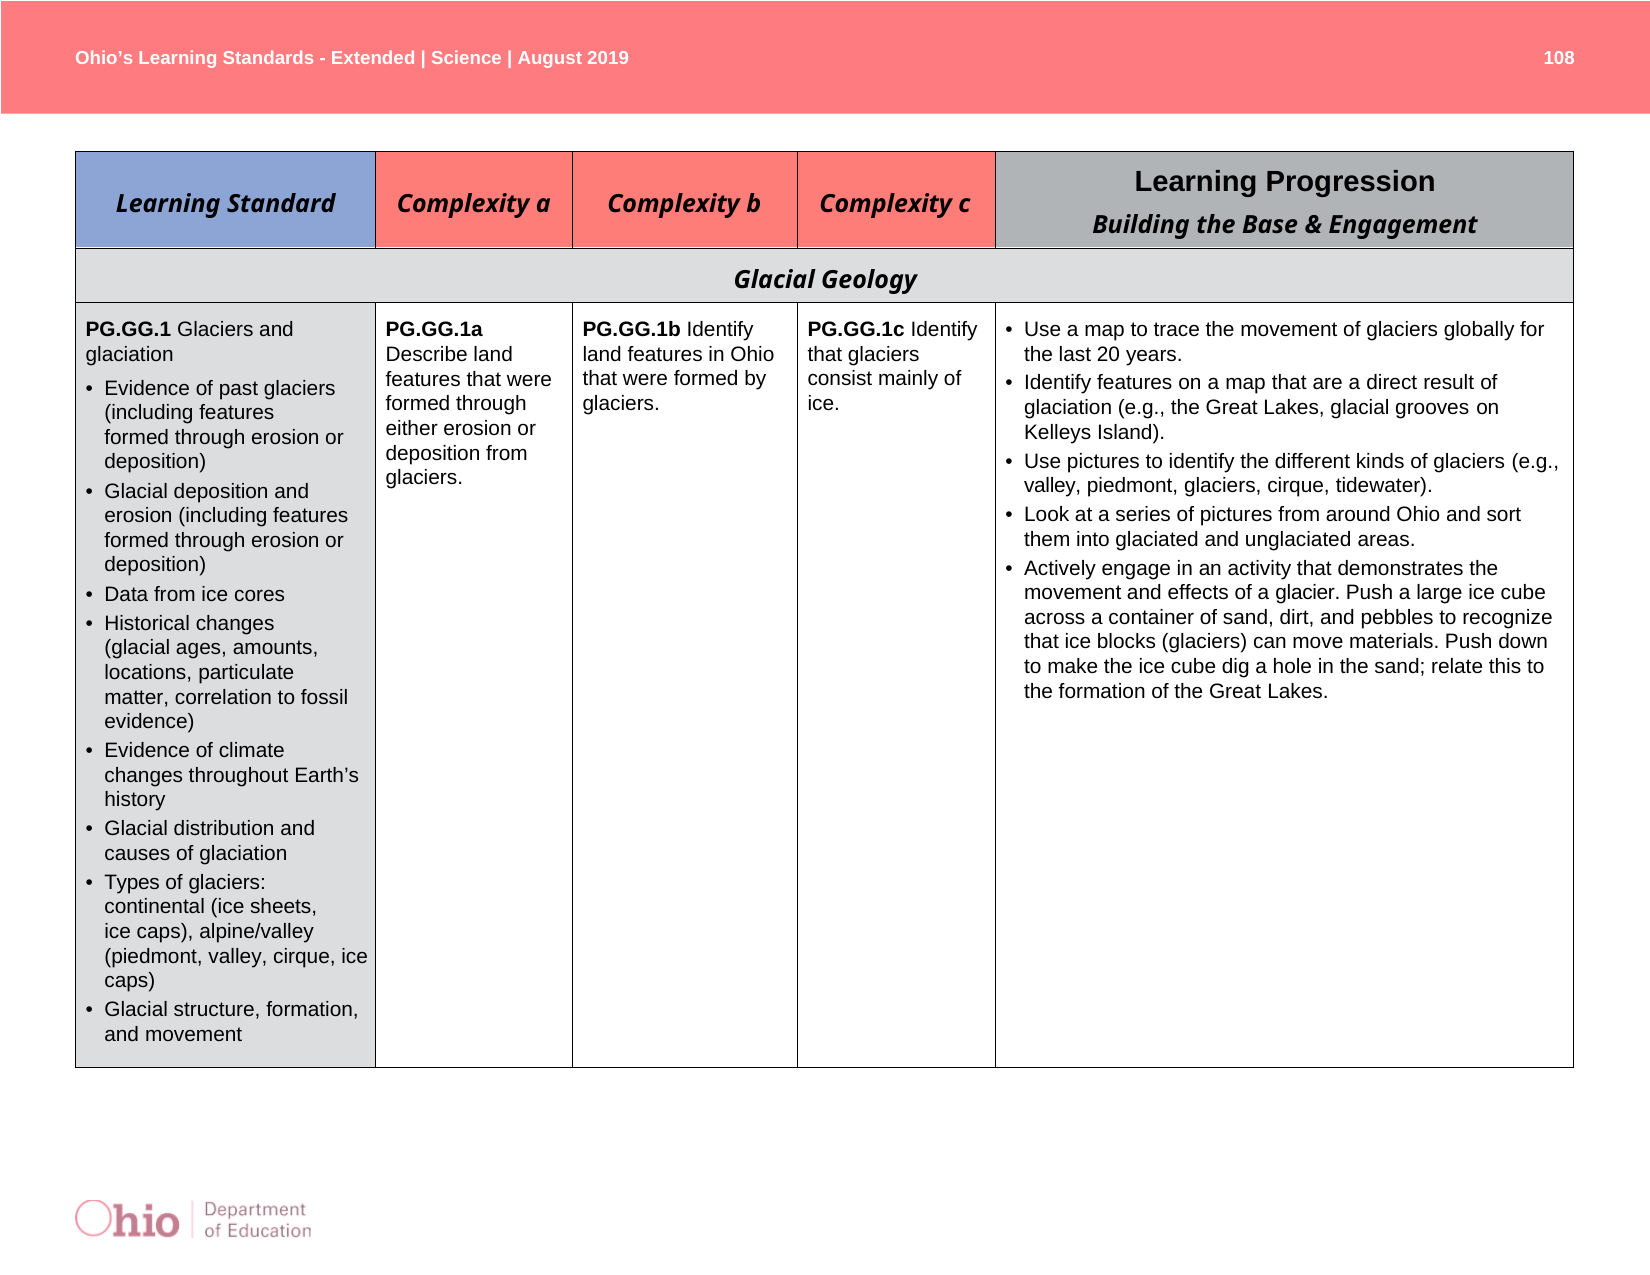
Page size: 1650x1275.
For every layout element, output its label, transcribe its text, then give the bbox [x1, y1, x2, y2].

table_cell PG.GG.1a Describe land features that were formed through either erosion or deposition from glaciers. [376, 303, 572, 1067]
table_cell PG.GG.1c Identify that glaciers consist mainly of ice. [798, 303, 995, 1067]
table_cell PG.GG.1 Glaciers and glaciation Evidence of past glaciers (including features formed through erosion or deposition) Glacial deposition and erosion (including features formed through erosion or deposition) Data from ice cores Historical changes (glacial ages, amounts, locations, particulate matter, correlation to fossil evidence) Evidence of climate changes throughout Earth’s history Glacial distribution and causes of glaciation Types of glaciers: continental (ice sheets, ice caps), alpine/valley (piedmont, valley, cirque, ice caps) Glacial structure, formation, and movement [76, 303, 375, 1067]
table_header Complexity a [376, 152, 572, 247]
picture [75, 1200, 311, 1238]
table_cell Glacial Geology [76, 249, 1573, 302]
table_cell Use a map to trace the movement of glaciers globally for the last 20 years. Identify features on a map that are a direct result of glaciation (e.g., the Great Lakes, glacial grooves on Kelleys Island). Use pictures to identify the different kinds of glaciers (e.g., valley, piedmont, glaciers, cirque, tidewater). Look at a series of pictures from around Ohio and sort them into glaciated and unglaciated areas. Actively engage in an activity that demonstrates the movement and effects of a glacier. Push a large ice cube across a container of sand, dirt, and pebbles to recognize that ice blocks (glaciers) can move materials. Push down to make the ice cube dig a hole in the sand; relate this to the formation of the Great Lakes. [996, 303, 1573, 1067]
table_header Complexity b [573, 152, 797, 247]
table_header Complexity c [798, 152, 995, 247]
table_header Learning Progression Building the Base & Engagement [996, 152, 1573, 247]
table_cell PG.GG.1b Identify land features in Ohio that were formed by glaciers. [573, 303, 797, 1067]
table_header Learning Standard [76, 152, 375, 247]
